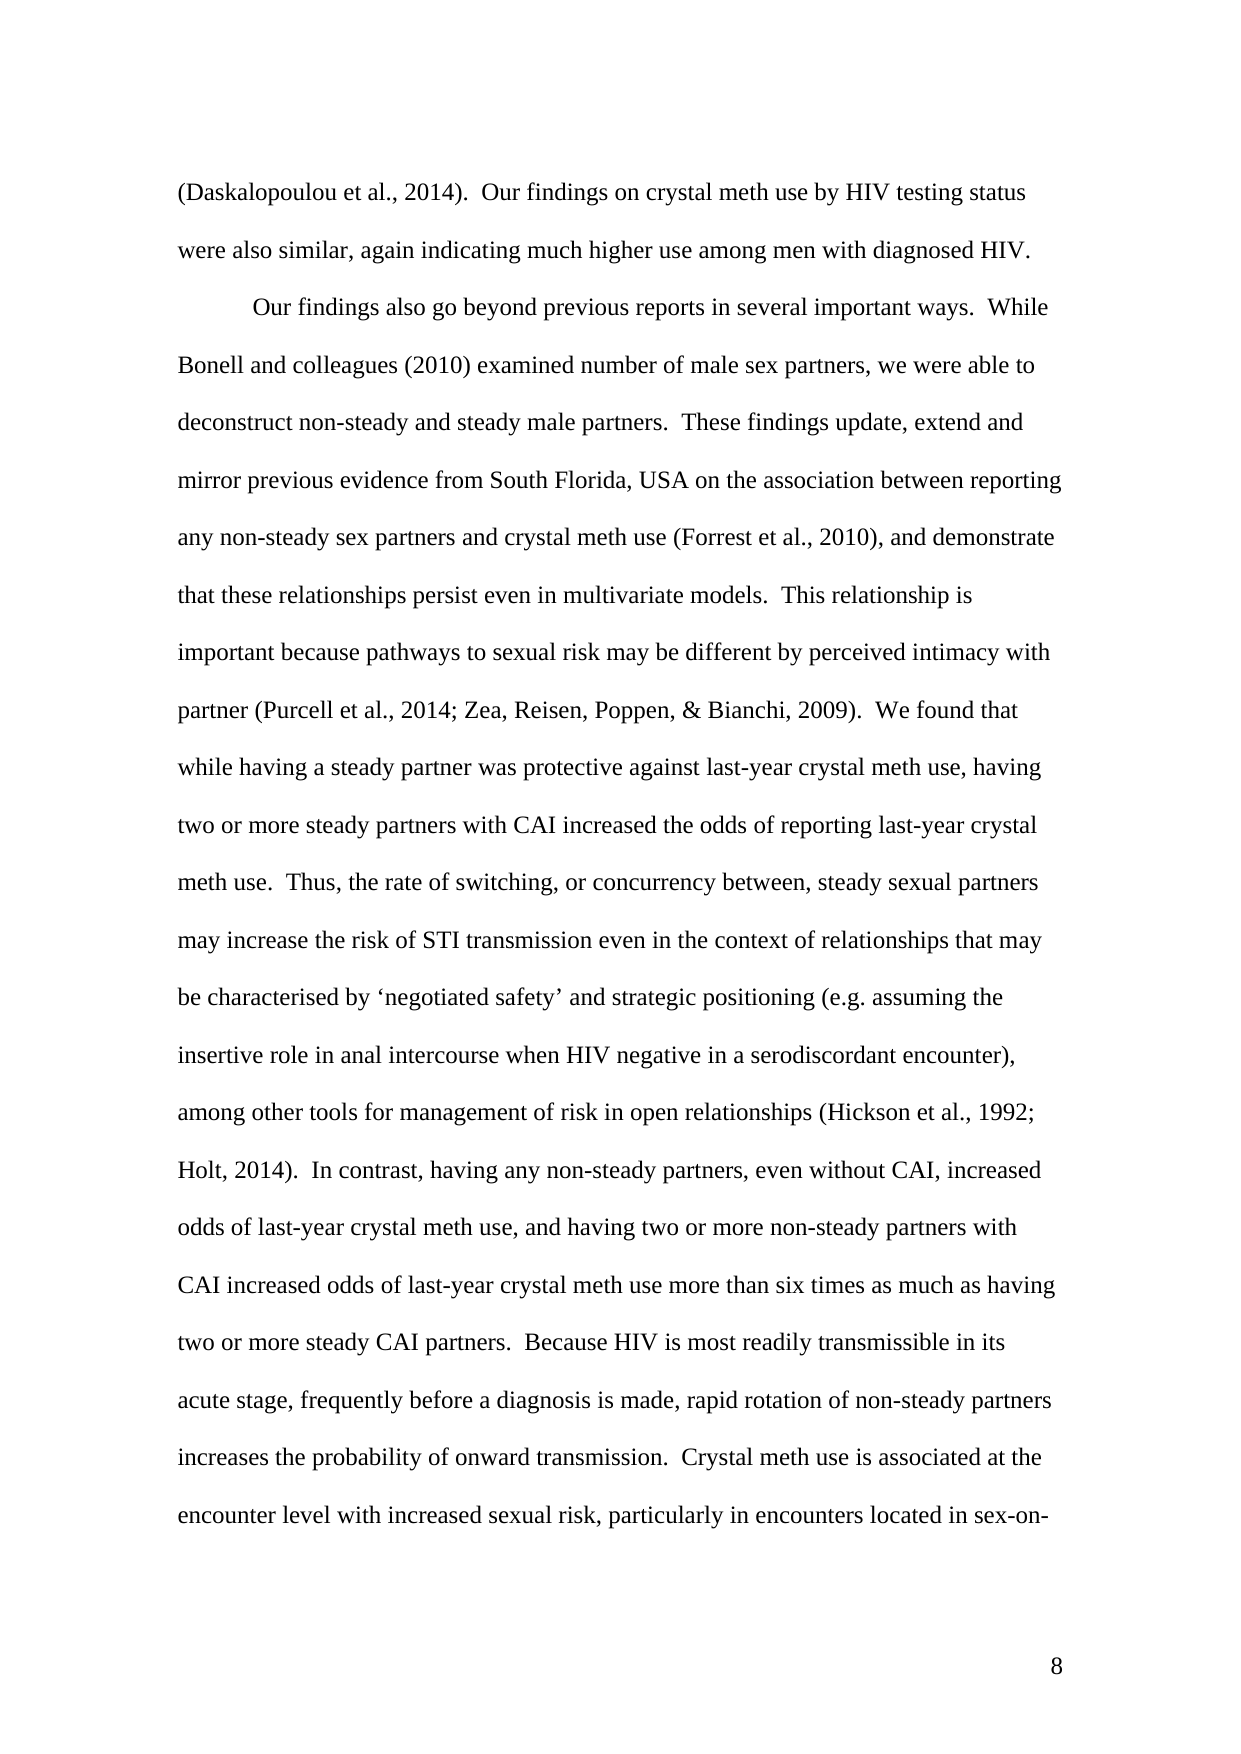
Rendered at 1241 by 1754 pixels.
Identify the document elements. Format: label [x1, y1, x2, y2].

text [177, 292, 1063, 1528]
text [177, 177, 1063, 263]
